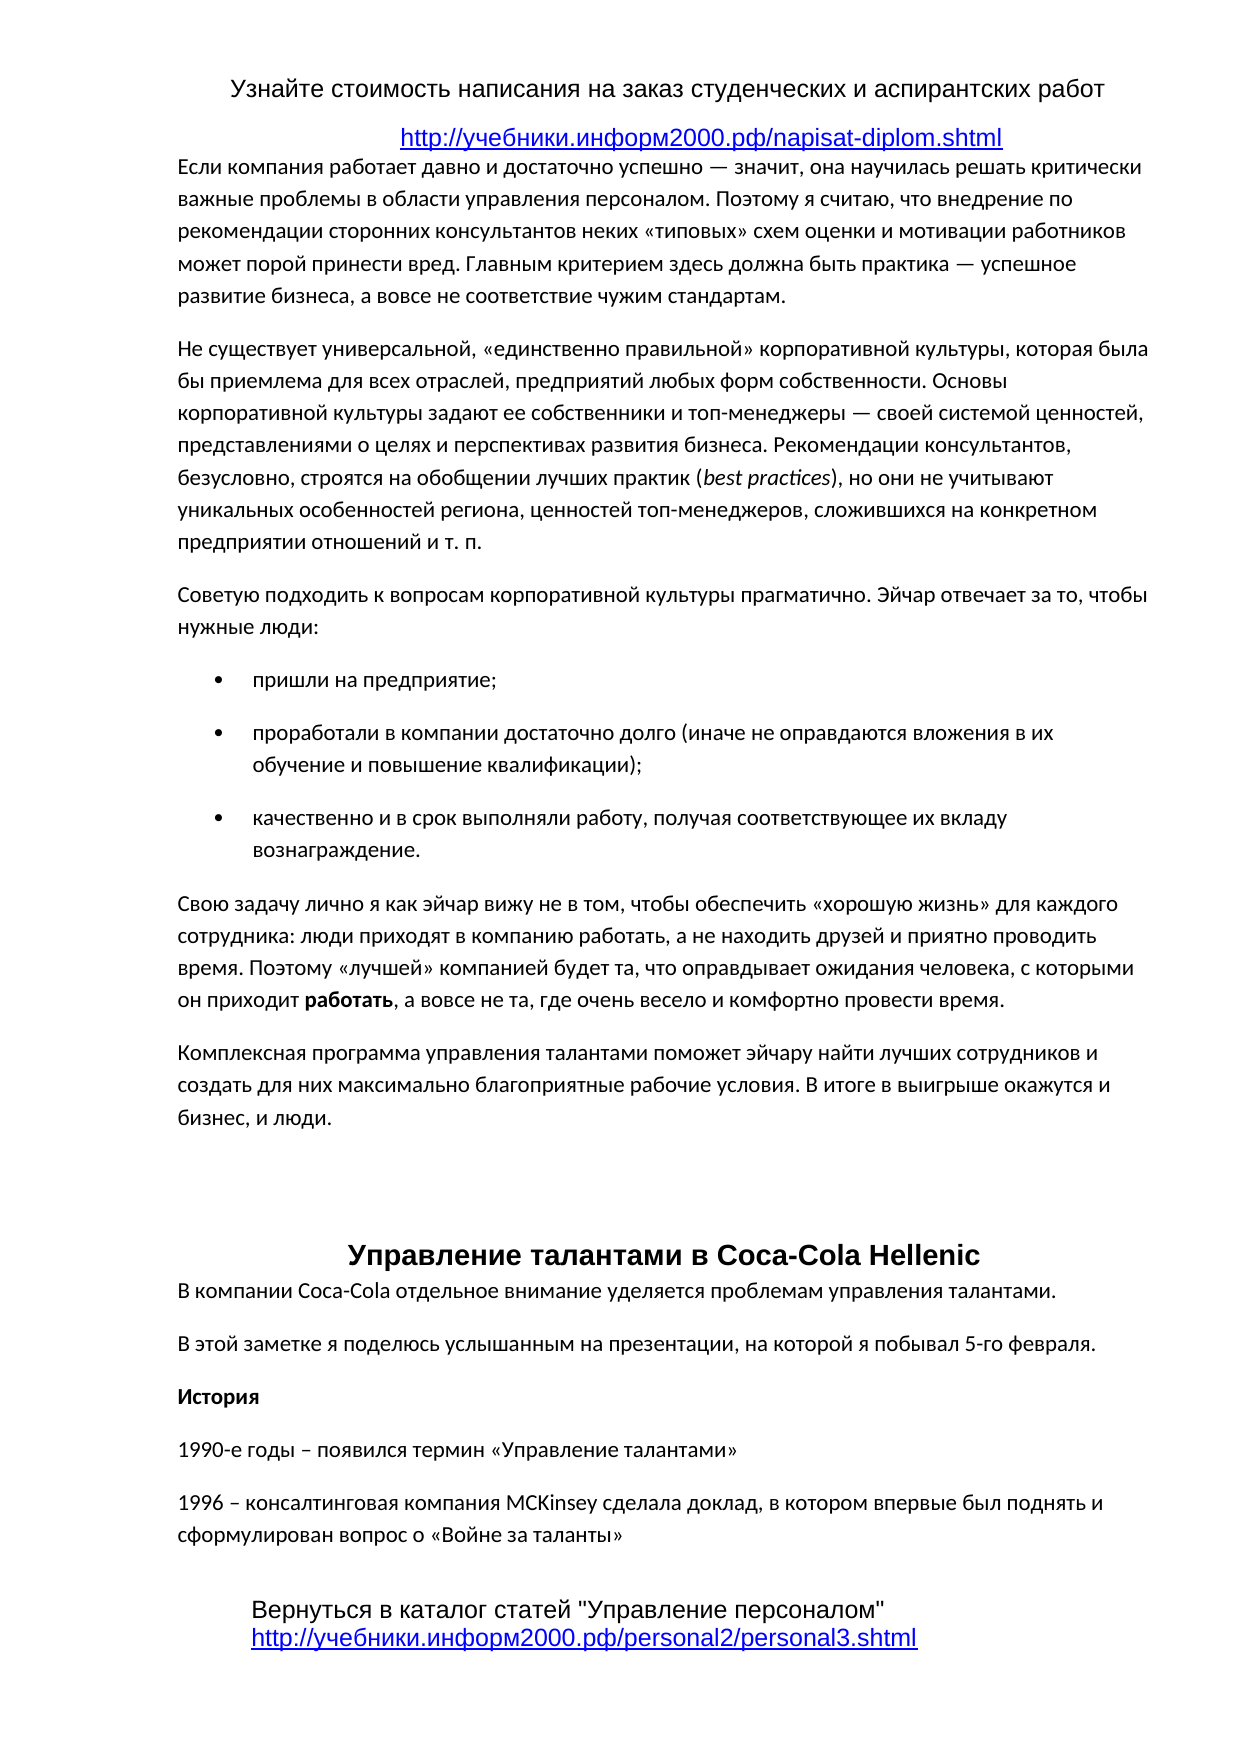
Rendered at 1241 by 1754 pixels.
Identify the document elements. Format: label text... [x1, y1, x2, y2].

text 1996 – консалтинговая компания MCKinsey сделала доклад, в котором впервые был поднять и сформулирован вопрос о «Войне за таланты» [177, 1488, 1152, 1549]
text Не существует универсальной, «единственно правильной» корпоративной культуры, которая была бы приемлема для всех отраслей, предприятий любых форм собственности. Основы корпоративной культуры задают ее собственники и топ-менеджеры — своей системой ценностей, представлениями о целях и перспективах развития бизнеса. Рекомендации консультантов, безусловно, строятся на обобщении лучших практик (best practices), но они не учитывают уникальных особенностей региона, ценностей топ-менеджеров, сложившихся на конкретном предприятии отношений и т. п. [177, 334, 1152, 555]
subtitle Управление талантами в Coca-Cola Hellenic [177, 1238, 1152, 1271]
text 1990-е годы – появился термин «Управление талантами» [177, 1435, 1152, 1463]
text История [177, 1382, 1152, 1410]
text В этой заметке я поделюсь услышанным на презентации, на которой я побывал 5-го февраля. [177, 1329, 1152, 1357]
list качественно и в срок выполняли работу, получая соответствующее их вкладу вознаграждение. [215, 803, 1152, 864]
text В компании Coca-Cola отдельное внимание уделяется проблемам управления талантами. [177, 1276, 1152, 1304]
text Советую подходить к вопросам корпоративной культуры прагматично. Эйчар отвечает за то, чтобы нужные люди: [177, 580, 1152, 640]
text Комплексная программа управления талантами поможет эйчару найти лучших сотрудников и создать для них максимально благоприятные рабочие условия. В итоге в выигрыше окажутся и бизнес, и люди. [177, 1038, 1152, 1131]
list пришли на предприятие; [215, 665, 1152, 693]
text Свою задачу лично я как эйчар вижу не в том, чтобы обеспечить «хорошую жизнь» для каждого сотрудника: люди приходят в компанию работать, а не находить друзей и приятно проводить время. Поэтому «лучшей» компанией будет та, что оправдывает ожидания человека, с которыми он приходит работать, а вовсе не та, где очень весело и комфортно провести время. [177, 889, 1152, 1013]
list проработали в компании достаточно долго (иначе не оправдаются вложения в их обучение и повышение квалификации); [215, 718, 1152, 778]
text Если компания работает давно и достаточно успешно — значит, она научилась решать критически важные проблемы в области управления персоналом. Поэтому я считаю, что внедрение по рекомендации сторонних консультантов неких «типовых» схем оценки и мотивации работников может порой принести вред. Главным критерием здесь должна быть практика — успешное развитие бизнеса, а вовсе не соответствие чужим стандартам. [177, 152, 1152, 309]
